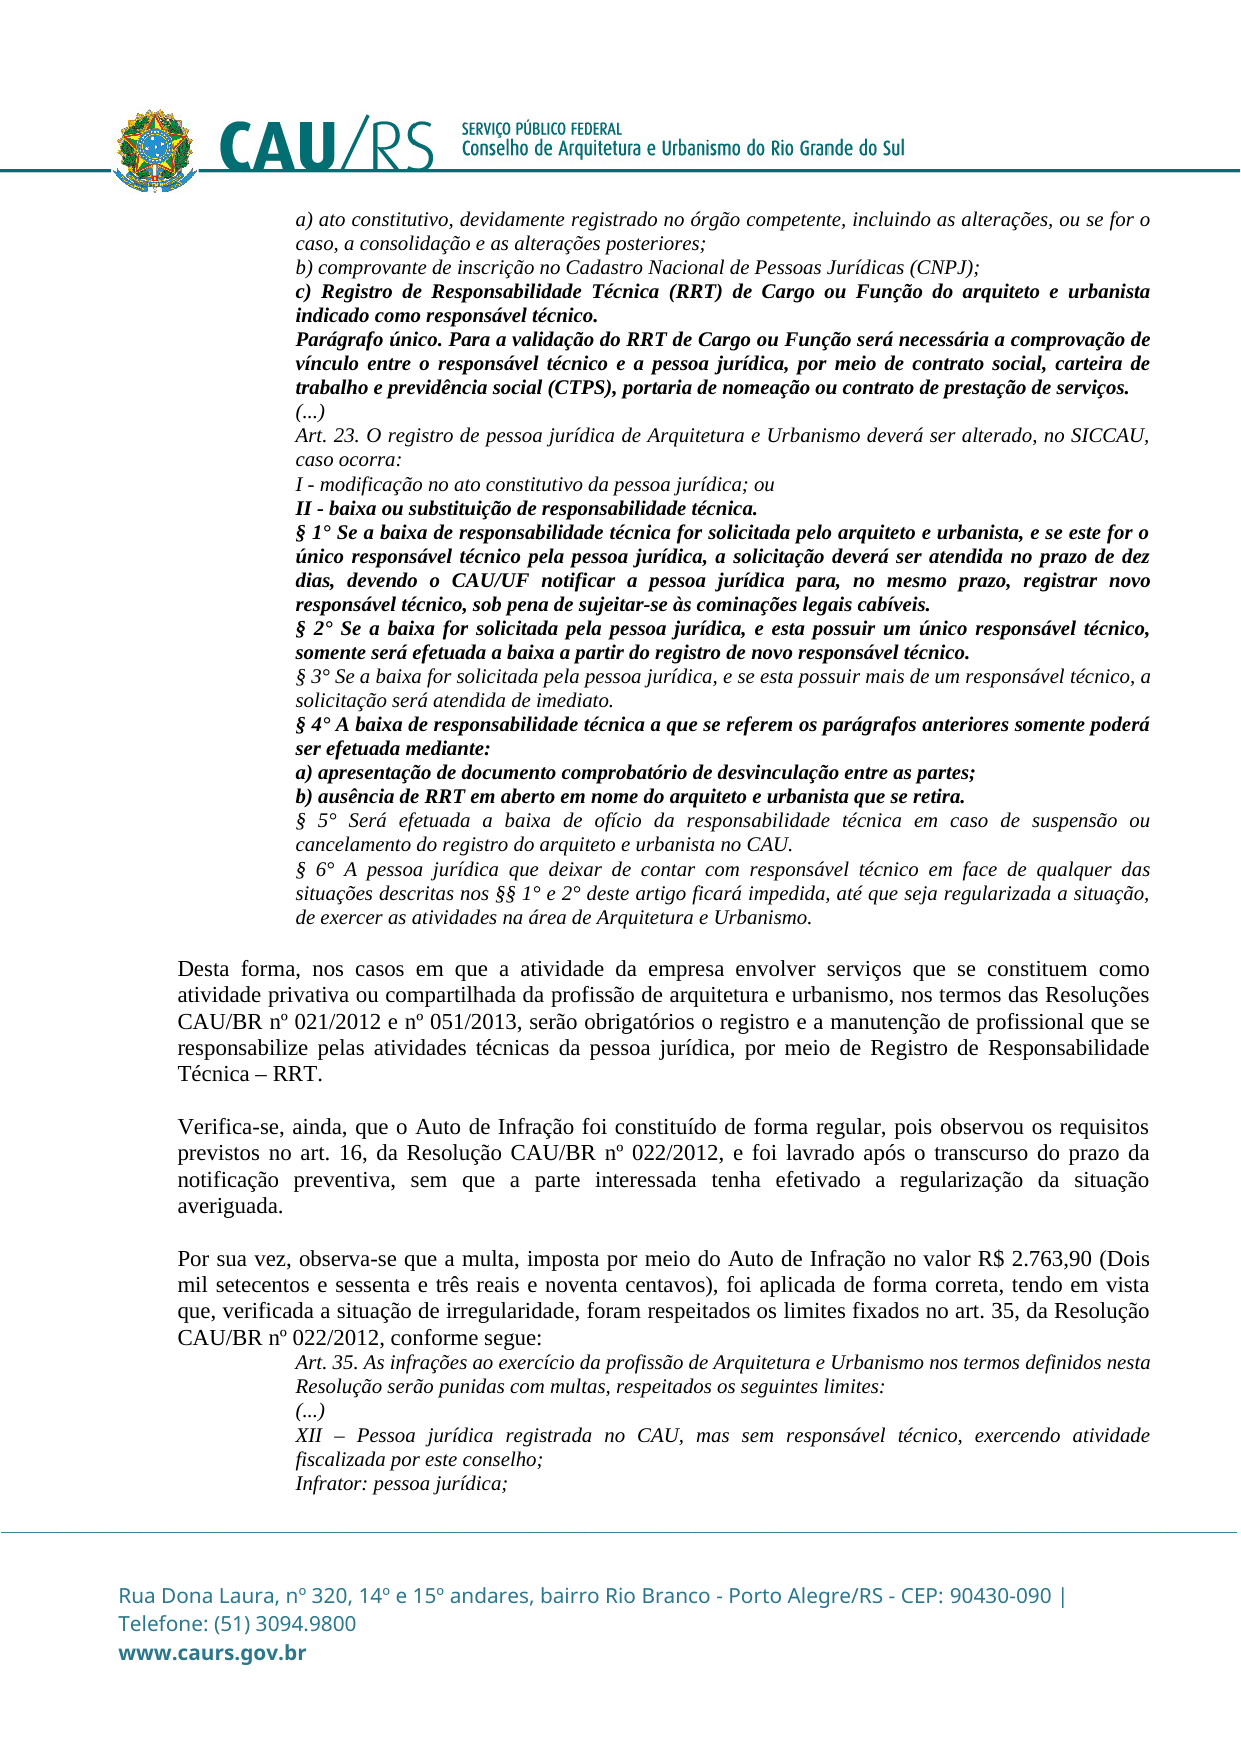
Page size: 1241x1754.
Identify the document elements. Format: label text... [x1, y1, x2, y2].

text b) comprovante de inscrição no Cadastro Nacional de Pessoas Jurídicas (CNPJ); [295, 255, 1152, 279]
text I - modificação no ato constitutivo da pessoa jurídica; ou [295, 471, 1152, 496]
text a) ato constitutivo, devidamente registrado no órgão competente, incluindo as alterações, ou se for o caso, a consolidação e as alterações posteriores; [295, 207, 1152, 255]
text § 1° Se a baixa de responsabilidade técnica for solicitada pelo arquiteto e urbanista, e se este for o único responsável técnico pela pessoa jurídica, a solicitação deverá ser atendida no prazo de dez dias, devendo o CAU/UF notificar a pessoa jurídica para, no mesmo prazo, registrar novo responsável técnico, sob pena de sujeitar-se às cominações legais cabíveis. [295, 519, 1152, 616]
text § 2° Se a baixa for solicitada pela pessoa jurídica, e esta possuir um único responsável técnico, somente será efetuada a baixa a partir do registro de novo responsável técnico. [295, 616, 1152, 664]
text Parágrafo único. Para a validação do RRT de Cargo ou Função será necessária a comprovação de vínculo entre o responsável técnico e a pessoa jurídica, por meio de contrato social, carteira de trabalho e previdência social (CTPS), portaria de nomeação ou contrato de prestação de serviços. [295, 327, 1152, 399]
text Art. 35. As infrações ao exercício da profissão de Arquitetura e Urbanismo nos termos definidos nesta Resolução serão punidas com multas, respeitados os seguintes limites: [295, 1350, 1152, 1398]
text § 4° A baixa de responsabilidade técnica a que se referem os parágrafos anteriores somente poderá ser efetuada mediante: [295, 712, 1152, 760]
text § 5° Será efetuada a baixa de ofício da responsabilidade técnica em caso de suspensão ou cancelamento do registro do arquiteto e urbanista no CAU. [295, 808, 1152, 856]
text Por sua vez, observa-se que a multa, imposta por meio do Auto de Infração no valor R$ 2.763,90 (Dois mil setecentos e sessenta e três reais e noventa centavos), foi aplicada de forma correta, tendo em vista que, verificada a situação de irregularidade, foram respeitados os limites fixados no art. 35, da Resolução CAU/BR nº 022/2012, conforme segue: [177, 1245, 1152, 1350]
text Desta forma, nos casos em que a atividade da empresa envolver serviços que se constituem como atividade privativa ou compartilhada da profissão de arquitetura e urbanismo, nos termos das Resoluções CAU/BR nº 021/2012 e nº 051/2013, serão obrigatórios o registro e a manutenção de profissional que se responsabilize pelas atividades técnicas da pessoa jurídica, por meio de Registro de Responsabilidade Técnica – RRT. [177, 955, 1152, 1087]
text (...) [295, 1398, 1152, 1422]
text § 3° Se a baixa for solicitada pela pessoa jurídica, e se esta possuir mais de um responsável técnico, a solicitação será atendida de imediato. [295, 664, 1152, 712]
text Infrator: pessoa jurídica; [295, 1471, 1152, 1495]
text II - baixa ou substituição de responsabilidade técnica. [295, 496, 1152, 519]
picture [0, 43, 1241, 203]
text XII – Pessoa jurídica registrada no CAU, mas sem responsável técnico, exercendo atividade fiscalizada por este conselho; [295, 1422, 1152, 1471]
text § 6° A pessoa jurídica que deixar de contar com responsável técnico em face de qualquer das situações descritas nos §§ 1° e 2° deste artigo ficará impedida, até que seja regularizada a situação, de exercer as atividades na área de Arquitetura e Urbanismo. [295, 856, 1152, 929]
text Verifica-se, ainda, que o Auto de Infração foi constituído de forma regular, pois observou os requisitos previstos no art. 16, da Resolução CAU/BR nº 022/2012, e foi lavrado após o transcurso do prazo da notificação preventiva, sem que a parte interessada tenha efetivado a regularização da situação averiguada. [177, 1113, 1152, 1218]
text b) ausência de RRT em aberto em nome do arquiteto e urbanista que se retira. [295, 784, 1152, 808]
text (...) [295, 399, 1152, 423]
text Art. 23. O registro de pessoa jurídica de Arquitetura e Urbanismo deverá ser alterado, no SICCAU, caso ocorra: [295, 423, 1152, 471]
text c) Registro de Responsabilidade Técnica (RRT) de Cargo ou Função do arquiteto e urbanista indicado como responsável técnico. [295, 279, 1152, 327]
text a) apresentação de documento comprobatório de desvinculação entre as partes; [295, 760, 1152, 784]
